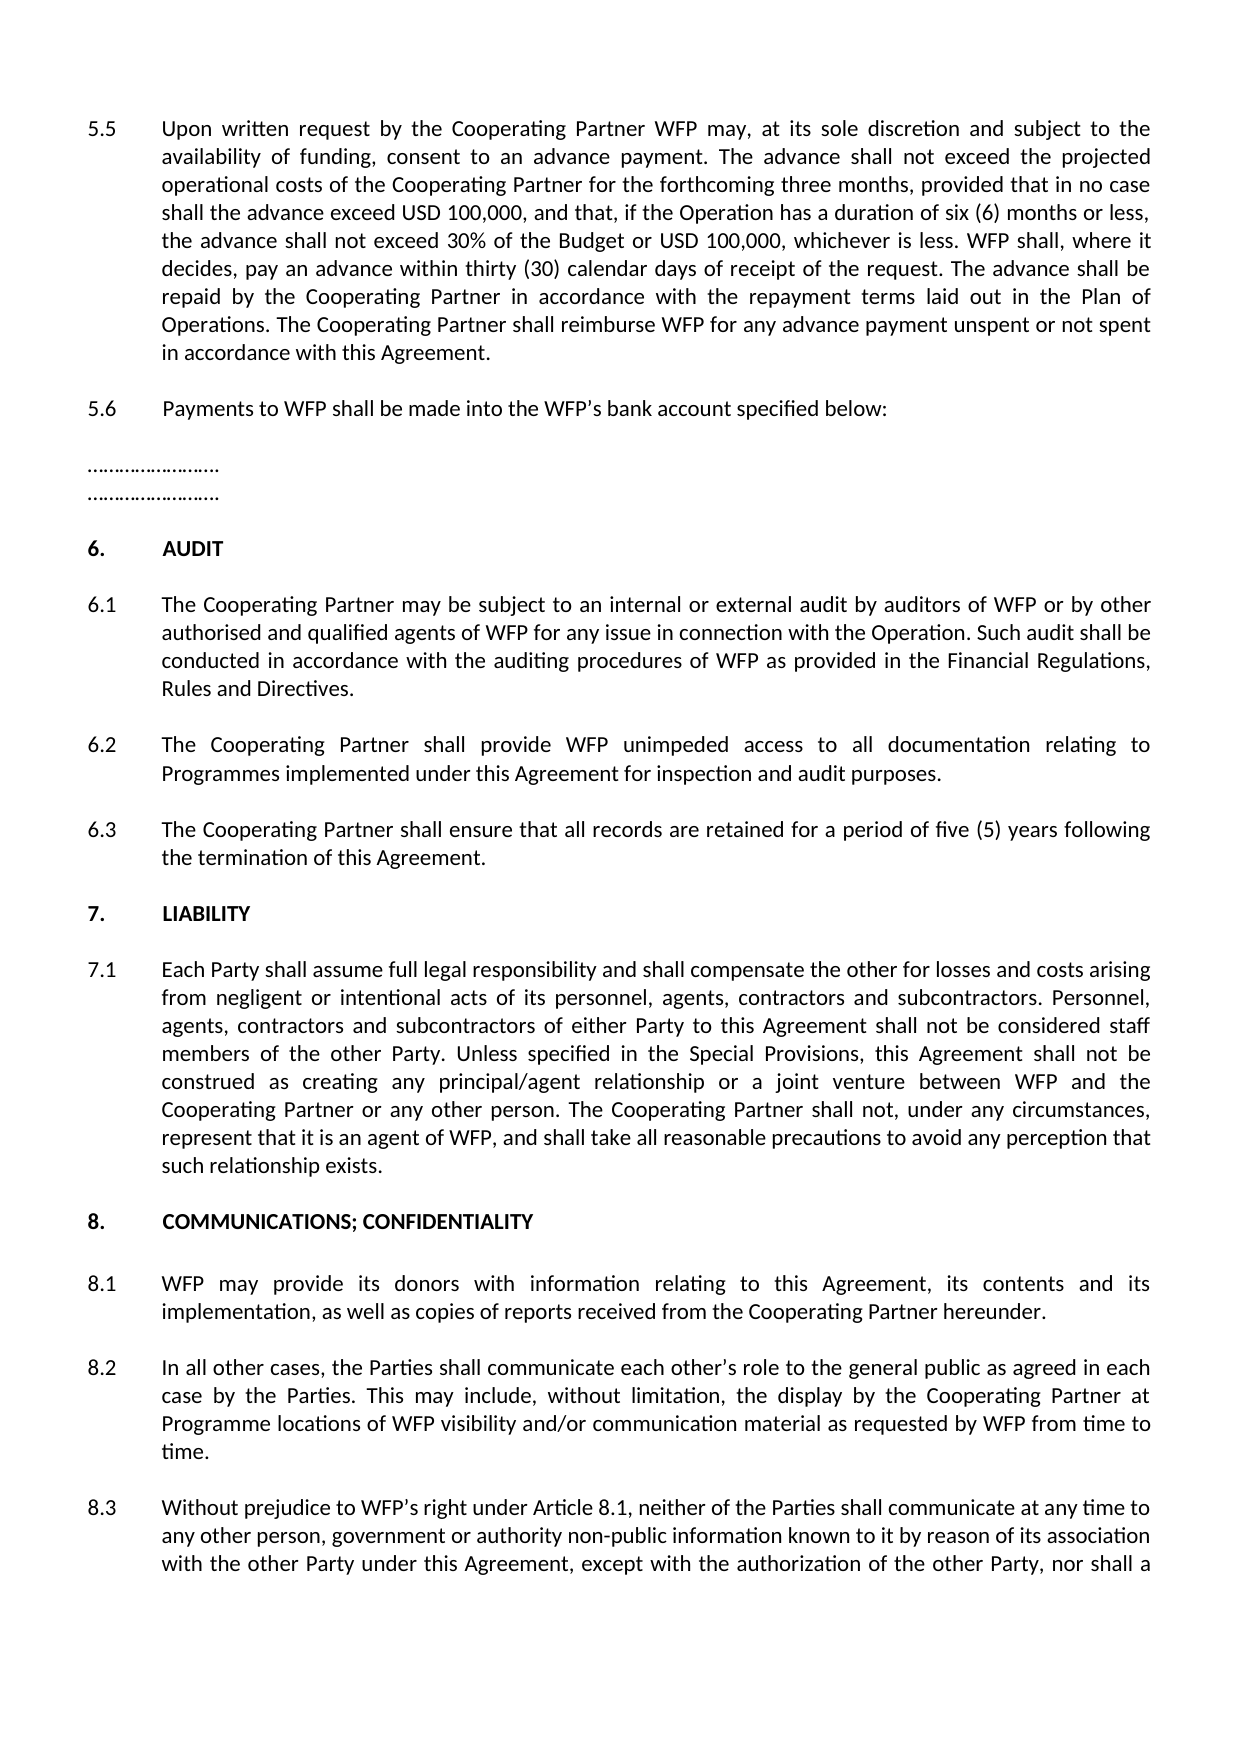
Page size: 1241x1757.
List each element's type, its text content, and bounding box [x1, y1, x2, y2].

text 5.5 Upon written request by the Cooperating Partner WFP may, at its sole discretion and subject to the availability of funding, consent to an advance payment. The advance shall not exceed the projected operational costs of the Cooperating Partner for the forthcoming three months, provided that in no case shall the advance exceed USD 100,000, and that, if the Operation has a duration of six (6) months or less, the advance shall not exceed 30% of the Budget or USD 100,000, whichever is less. WFP shall, where it decides, pay an advance within thirty (30) calendar days of receipt of the request. The advance shall be repaid by the Cooperating Partner in accordance with the repayment terms laid out in the Plan of Operations. The Cooperating Partner shall reimburse WFP for any advance payment unspent or not spent in accordance with this Agreement. [87, 114, 1153, 366]
text 6. AUDIT [87, 534, 1153, 562]
text 7. LIABILITY [87, 899, 1153, 927]
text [87, 1493, 1153, 1577]
text 7.1 Each Party shall assume full legal responsibility and shall compensate the other for losses and costs arising from negligent or intentional acts of its personnel, agents, contractors and subcontractors. Personnel, agents, contractors and subcontractors of either Party to this Agreement shall not be considered staff members of the other Party. Unless specified in the Special Provisions, this Agreement shall not be construed as creating any principal/agent relationship or a joint venture between WFP and the Cooperating Partner or any other person. The Cooperating Partner shall not, under any circumstances, represent that it is an agent of WFP, and shall take all reasonable precautions to avoid any perception that such relationship exists. [87, 955, 1153, 1179]
text 8.1 WFP may provide its donors with information relating to this Agreement, its contents and its implementation, as well as copies of reports received from the Cooperating Partner hereunder. [87, 1269, 1153, 1325]
text 6.3 The Cooperating Partner shall ensure that all records are retained for a period of five (5) years following the termination of this Agreement. [87, 815, 1153, 871]
subtitle 8. COMMUNICATIONS; CONFIDENTIALITY [87, 1207, 1153, 1235]
text ……………………. [87, 478, 1153, 506]
text 6.2 The Cooperating Partner shall provide WFP unimpeded access to all documentation relating to Programmes implemented under this Agreement for inspection and audit purposes. [87, 731, 1153, 787]
text ……………………. [87, 450, 1153, 478]
text 5.6 Payments to WFP shall be made into the WFP’s bank account specified below: [87, 394, 1153, 422]
text 8.2 In all other cases, the Parties shall communicate each other’s role to the general public as agreed in each case by the Parties. This may include, without limitation, the display by the Cooperating Partner at Programme locations of WFP visibility and/or communication material as requested by WFP from time to time. [87, 1353, 1153, 1465]
text 6.1 The Cooperating Partner may be subject to an internal or external audit by auditors of WFP or by other authorised and qualified agents of WFP for any issue in connection with the Operation. Such audit shall be conducted in accordance with the auditing procedures of WFP as provided in the Financial Regulations, Rules and Directives. [87, 591, 1153, 703]
